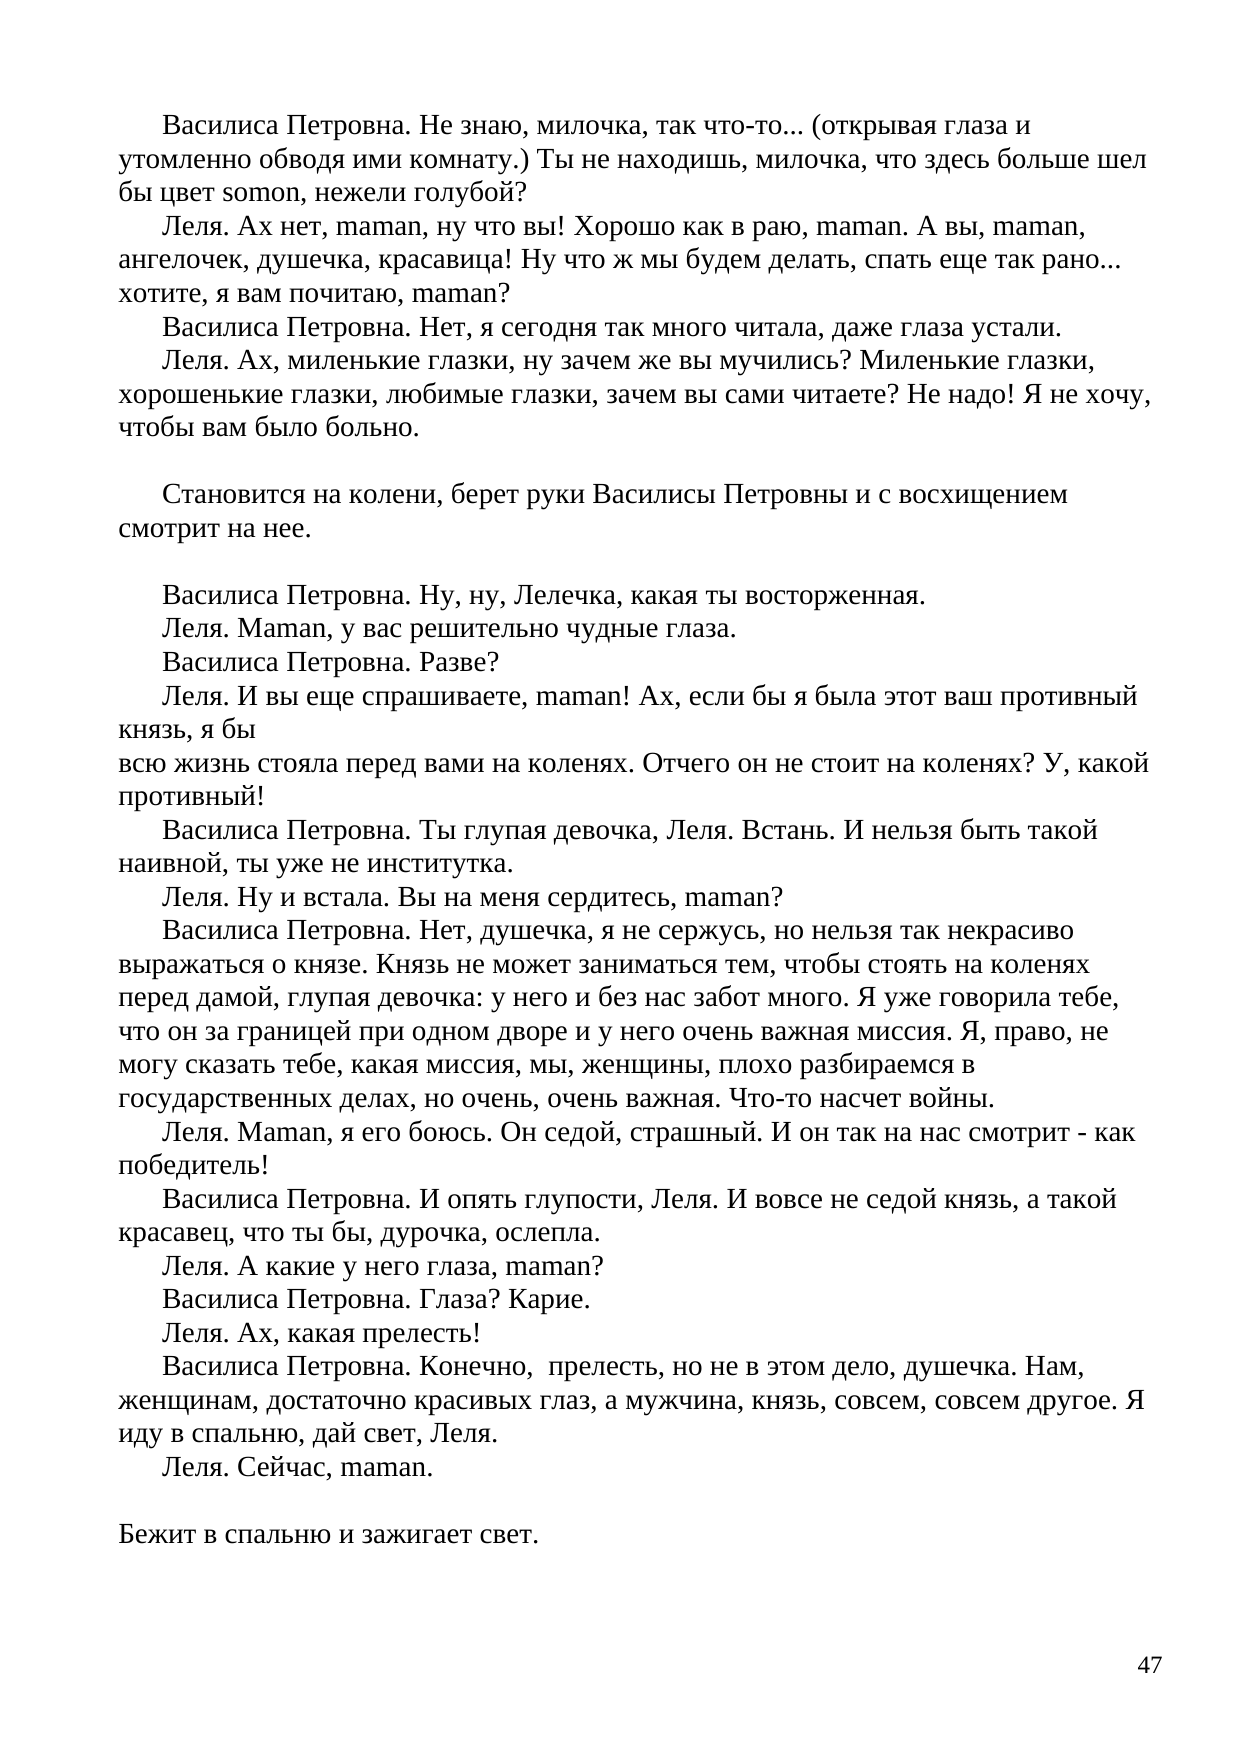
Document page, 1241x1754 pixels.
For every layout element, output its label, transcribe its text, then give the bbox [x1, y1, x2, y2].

text Леля. А какие у него глаза, maman? [118, 1248, 1162, 1281]
text Василиса Петровна. Нет, я сегодня так много читала, даже глаза устали. [118, 309, 1162, 342]
text Леля. Сейчас, maman. [118, 1449, 1162, 1483]
text всю жизнь стояла перед вами на коленях. Отчего он не стоит на коленях? У, какой противный! [118, 745, 1162, 812]
text Леля. И вы еще спрашиваете, maman! Ах, если бы я была этот ваш противный князь, я бы [118, 678, 1162, 745]
text Леля. Ах, миленькие глазки, ну зачем же вы мучились? Миленькие глазки, хорошенькие глазки, любимые глазки, зачем вы сами читаете? Не надо! Я не хочу, чтобы вам было больно. [118, 342, 1162, 443]
text Леля. Ну и встала. Вы на меня сердитесь, maman? [118, 879, 1162, 912]
text Леля. Maman, у вас решительно чудные глаза. [118, 611, 1162, 644]
text Леля. Maman, я его боюсь. Он седой, страшный. И он так на нас смотрит - как победитель! [118, 1114, 1162, 1181]
text Василиса Петровна. Не знаю, милочка, так что-то... (открывая глаза и утомленно обводя ими комнату.) Ты не находишь, милочка, что здесь больше шел бы цвет somon, нежели голубой? [118, 107, 1162, 208]
text Василиса Петровна. Ну, ну, Лелечка, какая ты восторженная. [118, 577, 1162, 611]
text Василиса Петровна. Разве? [118, 644, 1162, 678]
text Леля. Ах, какая прелесть! [118, 1315, 1162, 1348]
text Бежит в спальню и зажигает свет. [118, 1516, 1162, 1550]
text Василиса Петровна. Нет, душечка, я не сержусь, но нельзя так некрасиво выражаться о князе. Князь не может заниматься тем, чтобы стоять на коленях перед дамой, глупая девочка: у него и без нас забот много. Я уже говорила тебе, что он за границей при одном дворе и у него очень важная миссия. Я, право, не могу сказать тебе, какая миссия, мы, женщины, плохо разбираемся в государственных делах, но очень, очень важная. Что-то насчет войны. [118, 912, 1162, 1114]
text Василиса Петровна. И опять глупости, Леля. И вовсе не седой князь, а такой красавец, что ты бы, дурочка, ослепла. [118, 1181, 1162, 1248]
text Василиса Петровна. Ты глупая девочка, Леля. Встань. И нельзя быть такой наивной, ты уже не институтка. [118, 812, 1162, 879]
text Становится на колени, берет руки Василисы Петровны и с восхищением смотрит на нее. [118, 476, 1162, 543]
text Леля. Ах нет, maman, ну что вы! Хорошо как в раю, maman. А вы, maman, ангелочек, душечка, красавица! Ну что ж мы будем делать, спать еще так рано... хотите, я вам почитаю, maman? [118, 208, 1162, 309]
text Василиса Петровна. Глаза? Карие. [118, 1281, 1162, 1315]
text Василиса Петровна. Конечно, прелесть, но не в этом дело, душечка. Нам, женщинам, достаточно красивых глаз, а мужчина, князь, совсем, совсем другое. Я иду в спальню, дай свет, Леля. [118, 1348, 1162, 1449]
